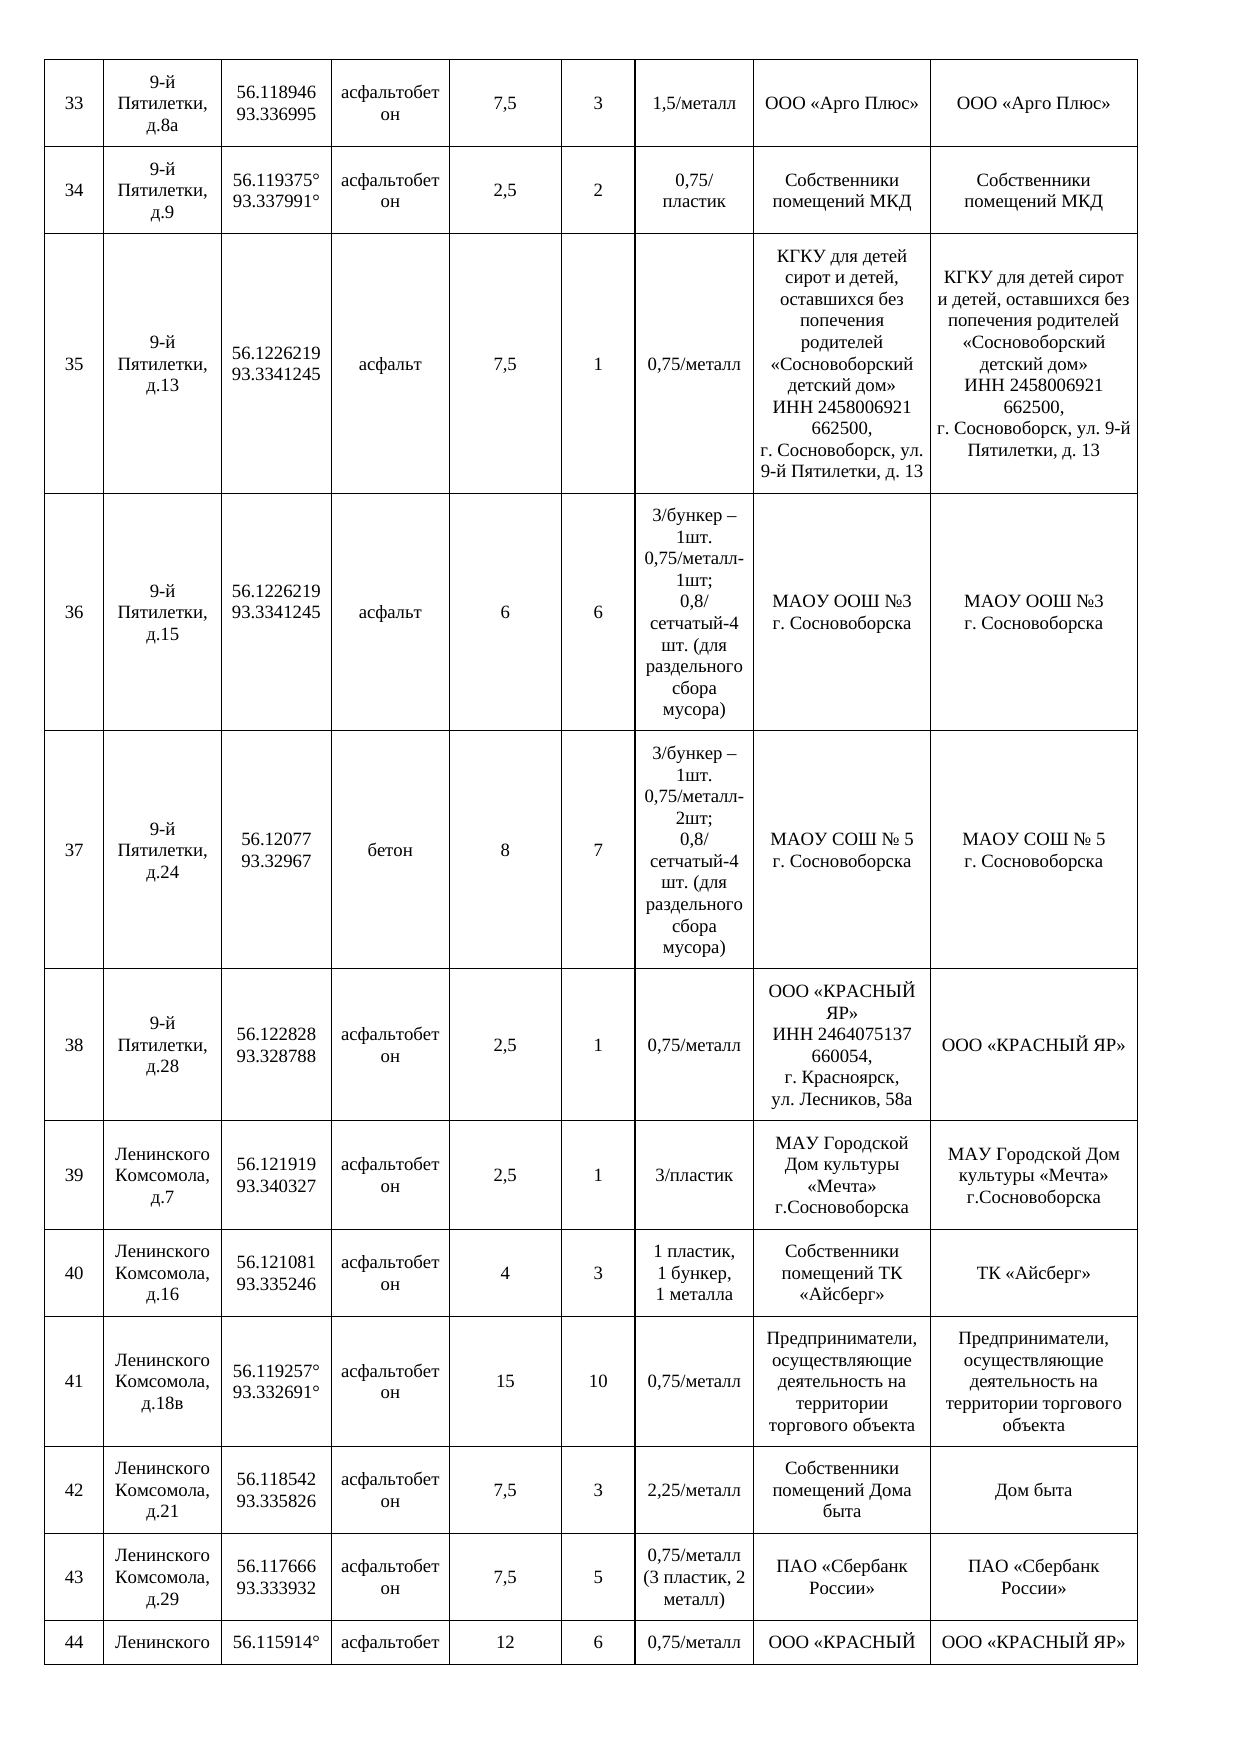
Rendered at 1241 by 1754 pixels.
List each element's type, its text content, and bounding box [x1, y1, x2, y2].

table_cell МАОУ ООШ №3 г. Сосновоборска [931, 494, 1137, 730]
table_cell 4 [450, 1230, 561, 1316]
table_cell 7,5 [450, 60, 561, 146]
table_cell асфальтобетон [332, 60, 449, 146]
table_cell МАУ Городской Дом культуры «Мечта» г.Сосновоборска [754, 1121, 930, 1228]
table_cell 6 [450, 494, 561, 730]
table_cell МАОУ ООШ №3 г. Сосновоборска [754, 494, 930, 730]
table_cell МАУ Городской Дом культуры «Мечта» г.Сосновоборска [931, 1121, 1137, 1228]
table_cell 37 [45, 731, 103, 968]
table_cell асфальтобетон [332, 1447, 449, 1533]
table_cell Собственники помещений ТК «Айсберг» [754, 1230, 930, 1316]
table_cell 7,5 [450, 234, 561, 492]
table_cell ООО «КРАСНЫЙ ЯР» [754, 1621, 930, 1663]
table_cell 2 [562, 147, 634, 233]
table_cell ПАО «Сбербанк России» [754, 1534, 930, 1619]
table_cell асфальтобетон [332, 969, 449, 1120]
table_cell 7,5 [450, 1447, 561, 1533]
table_cell асфальтобетон [332, 1121, 449, 1228]
table_cell 0,75/металл [636, 1621, 753, 1663]
table_cell асфальт [332, 234, 449, 492]
table_cell 56.118542 93.335826 [222, 1447, 331, 1533]
table_cell 1 [562, 1121, 634, 1228]
table_cell 2,5 [450, 1121, 561, 1228]
table_cell 7 [562, 731, 634, 968]
table_cell Дом быта [931, 1447, 1137, 1533]
table_cell Ленинского Комсомола, д.7 [104, 1121, 221, 1228]
table_cell 2,5 [450, 969, 561, 1120]
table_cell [104, 1621, 221, 1663]
table_cell 56.117666 93.333932 [222, 1534, 331, 1619]
table_cell ПАО «Сбербанк России» [931, 1534, 1137, 1619]
table_cell 34 [45, 147, 103, 233]
table_cell асфальт [332, 494, 449, 730]
table_cell бетон [332, 731, 449, 968]
table_cell Ленинского Комсомола, д.21 [104, 1447, 221, 1533]
table_cell 1 пластик, 1 бункер, 1 металла [636, 1230, 753, 1316]
table_cell 8 [450, 731, 561, 968]
table_cell 42 [45, 1447, 103, 1533]
table_cell 9-й Пятилетки, д.8а [104, 60, 221, 146]
table_cell 5 [562, 1534, 634, 1619]
table_cell ООО «Арго Плюс» [931, 60, 1137, 146]
table_cell Ленинского Комсомола, д.16 [104, 1230, 221, 1316]
table_cell 0,75/металл [636, 969, 753, 1120]
table_cell 0,75/металл (3 пластик, 2 металл) [636, 1534, 753, 1619]
table_cell Предприниматели, осуществляющие деятельность на территории торгового объекта [754, 1317, 930, 1446]
table_cell 56.122828 93.328788 [222, 969, 331, 1120]
table_cell Ленинского Комсомола, д.29 [104, 1534, 221, 1619]
table_cell 56.121081 93.335246 [222, 1230, 331, 1316]
table_cell 9-й Пятилетки, д.24 [104, 731, 221, 968]
table_cell 35 [45, 234, 103, 492]
table_cell асфальтобетон [332, 1621, 449, 1663]
table_cell ТК «Айсберг» [931, 1230, 1137, 1316]
table_cell 56.121919 93.340327 [222, 1121, 331, 1228]
table_cell 41 [45, 1317, 103, 1446]
table_cell МАОУ СОШ № 5 г. Сосновоборска [754, 731, 930, 968]
table_cell 12 [450, 1621, 561, 1663]
table_cell 3 [562, 1447, 634, 1533]
table_cell 1,5/металл [636, 60, 753, 146]
table_cell 2,5 [450, 147, 561, 233]
table_cell ООО «Арго Плюс» [754, 60, 930, 146]
table_cell 9-й Пятилетки, д.13 [104, 234, 221, 492]
table_cell асфальтобетон [332, 1230, 449, 1316]
table_cell 6 [562, 494, 634, 730]
table_cell КГКУ для детей сирот и детей, оставшихся без попечения родителей «Сосновоборский детский дом» ИНН 2458006921 662500, г. Сосновоборск, ул. 9-й Пятилетки, д. 13 [754, 234, 930, 492]
table_cell 3/бункер – 1шт. 0,75/металл-1шт; 0,8/сетчатый-4 шт. (для раздельного сбора мусора) [636, 494, 753, 730]
table_cell 15 [450, 1317, 561, 1446]
table_cell 3/пластик [636, 1121, 753, 1228]
table_cell 7,5 [450, 1534, 561, 1619]
table_cell 33 [45, 60, 103, 146]
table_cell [222, 1621, 331, 1663]
table_cell ООО «КРАСНЫЙ ЯР» [931, 969, 1137, 1120]
table_cell 56.1226219 93.3341245 [222, 494, 331, 730]
table_cell Собственники помещений Дома быта [754, 1447, 930, 1533]
table_cell 56.119257° 93.332691° [222, 1317, 331, 1446]
table_cell 9-й Пятилетки, д.15 [104, 494, 221, 730]
table_cell 6 [562, 1621, 634, 1663]
table_cell 3/бункер – 1шт. 0,75/металл-2шт; 0,8/сетчатый-4 шт. (для раздельного сбора мусора) [636, 731, 753, 968]
table_cell 0,75/металл [636, 234, 753, 492]
table_cell 38 [45, 969, 103, 1120]
table_cell Собственники помещений МКД [931, 147, 1137, 233]
table_cell Предприниматели, осуществляющие деятельность на территории торгового объекта [931, 1317, 1137, 1446]
table_cell 3 [562, 60, 634, 146]
table_cell 0,75/металл [636, 1317, 753, 1446]
table_cell 3 [562, 1230, 634, 1316]
table_cell 39 [45, 1121, 103, 1228]
table_cell 1 [562, 969, 634, 1120]
table_cell 56.12077 93.32967 [222, 731, 331, 968]
table_cell асфальтобетон [332, 1534, 449, 1619]
table_cell 36 [45, 494, 103, 730]
table_cell ООО «КРАСНЫЙ ЯР» ИНН 2464075137 660054, г. Красноярск, ул. Лесников, 58а [754, 969, 930, 1120]
table_cell Собственники помещений МКД [754, 147, 930, 233]
table_cell 9-й Пятилетки, д.9 [104, 147, 221, 233]
table_cell КГКУ для детей сирот и детей, оставшихся без попечения родителей «Сосновоборский детский дом» ИНН 2458006921 662500, г. Сосновоборск, ул. 9-й Пятилетки, д. 13 [931, 234, 1137, 492]
table_cell 56.118946 93.336995 [222, 60, 331, 146]
table_cell асфальтобетон [332, 147, 449, 233]
table_cell 9-й Пятилетки, д.28 [104, 969, 221, 1120]
table_cell 2,25/металл [636, 1447, 753, 1533]
table_cell 0,75/ пластик [636, 147, 753, 233]
table_cell 44 [45, 1621, 103, 1663]
table_cell 40 [45, 1230, 103, 1316]
table_cell 1 [562, 234, 634, 492]
table_cell Ленинского Комсомола, д.18в [104, 1317, 221, 1446]
table_cell 56.119375° 93.337991° [222, 147, 331, 233]
table_cell 56.1226219 93.3341245 [222, 234, 331, 492]
table_cell МАОУ СОШ № 5 г. Сосновоборска [931, 731, 1137, 968]
table_cell 43 [45, 1534, 103, 1619]
table_cell ООО «КРАСНЫЙ ЯР» [931, 1621, 1137, 1663]
table_cell асфальтобетон [332, 1317, 449, 1446]
table_cell 10 [562, 1317, 634, 1446]
